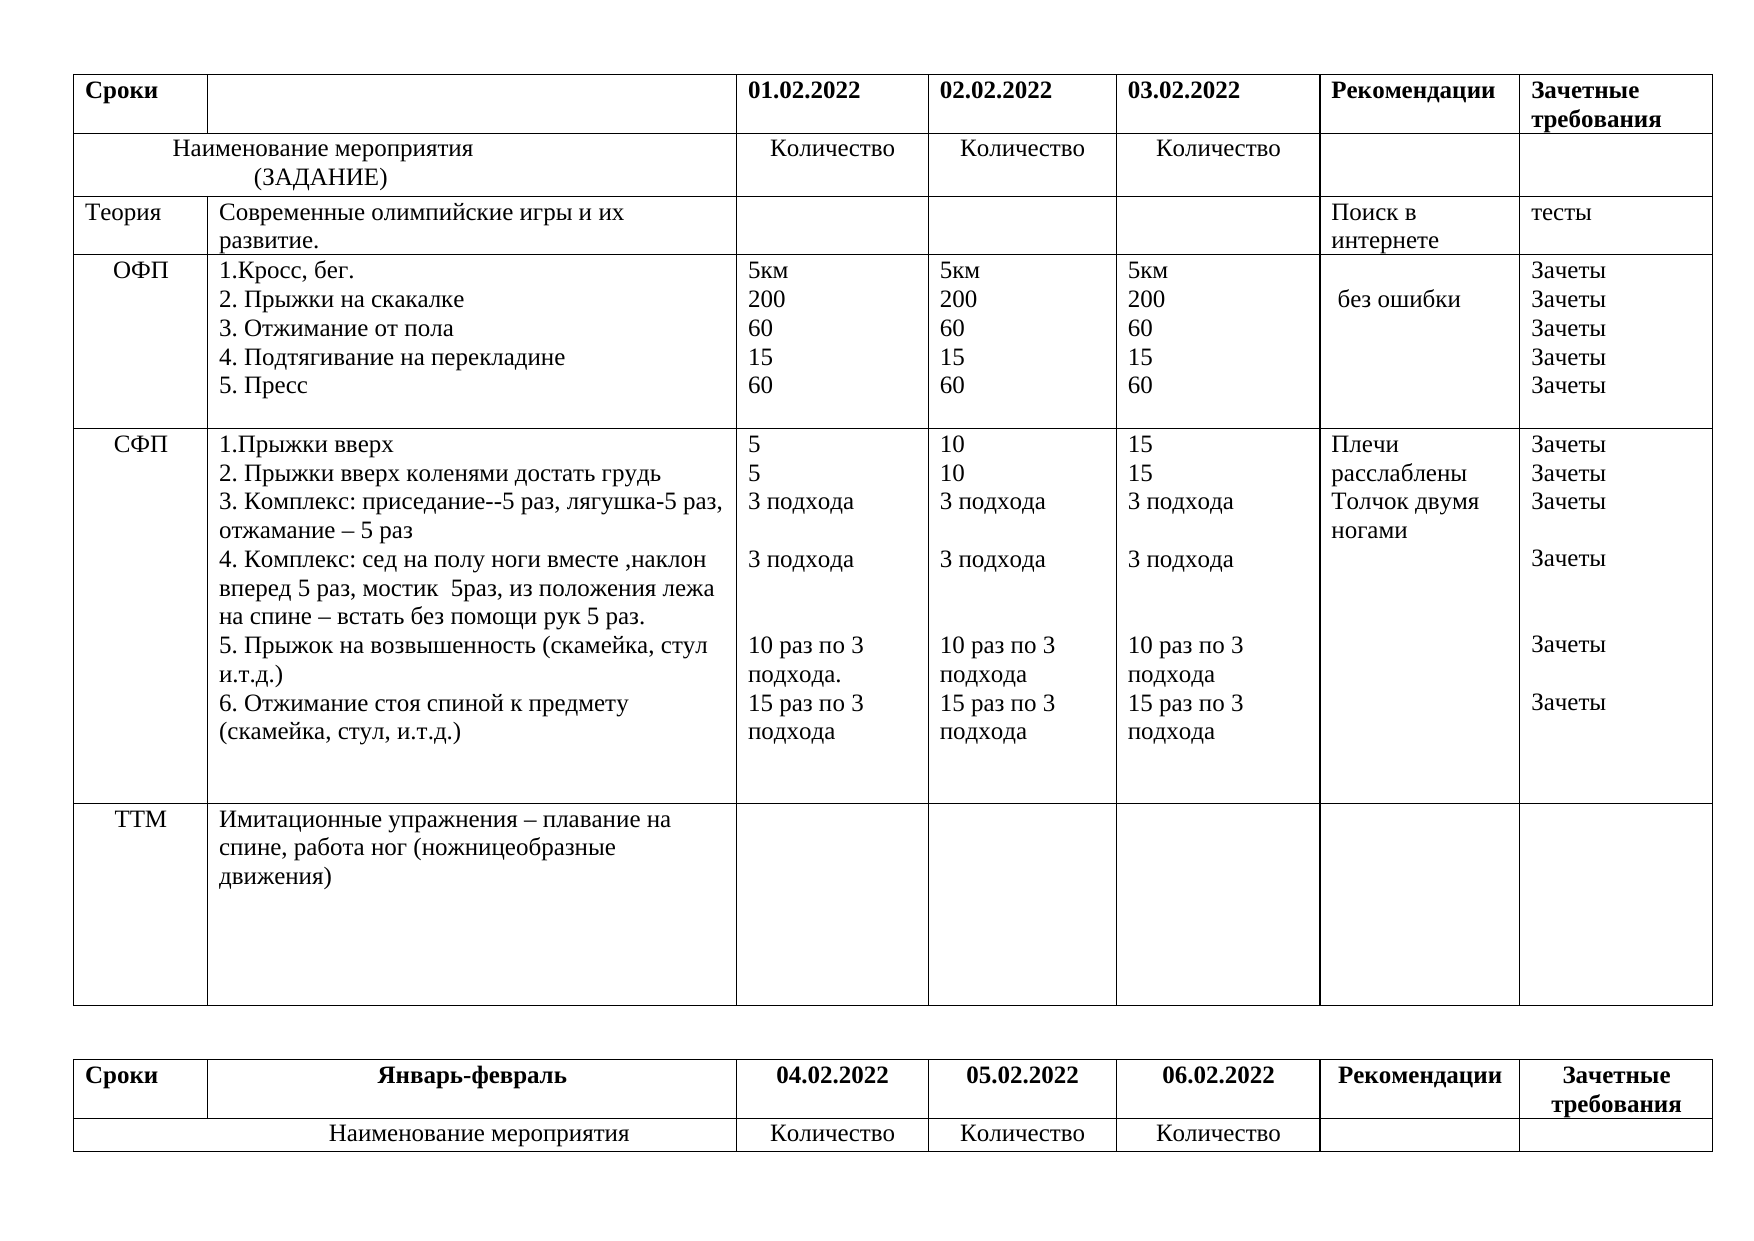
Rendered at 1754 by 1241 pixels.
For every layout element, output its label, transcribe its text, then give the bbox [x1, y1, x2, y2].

table_cell 5км 200 60 15 60 [737, 255, 928, 428]
table_cell [1321, 134, 1519, 196]
table_cell Имитационные упражнения – плавание на спине, работа ног (ножницеобразные движения) [208, 804, 736, 1005]
table_cell 5км 200 60 15 60 [1117, 255, 1319, 428]
table_cell Теория [74, 197, 207, 254]
table_cell Зачеты Зачеты Зачеты Зачеты Зачеты Зачеты [1520, 429, 1712, 803]
table_cell Плечи расслаблены Толчок двумя ногами [1321, 429, 1519, 803]
table_cell 1.Кросс, бег. 2. Прыжки на скакалке 3. Отжимание от пола 4. Подтягивание на перекладине 5. Пресс [208, 255, 736, 428]
table_cell Современные олимпийские игры и их развитие. [208, 197, 736, 254]
table_header Сроки [74, 1060, 207, 1117]
table_header 06.02.2022 [1117, 1060, 1319, 1117]
table_cell 02.02.2022 [929, 75, 1116, 132]
table_cell 03.02.2022 [1117, 75, 1319, 132]
table_cell СФП [74, 429, 207, 803]
table_cell без ошибки [1321, 255, 1519, 428]
table_cell 5км 200 60 15 60 [929, 255, 1116, 428]
table_cell Количество [737, 1119, 928, 1151]
table_header Январь-февраль [208, 1060, 736, 1117]
table_cell [737, 197, 928, 254]
table_cell [1520, 134, 1712, 196]
table_header Зачетные требования [1520, 1060, 1712, 1117]
table_cell 15 15 3 подхода 3 подхода 10 раз по 3 подхода 15 раз по 3 подхода [1117, 429, 1319, 803]
table_header 04.02.2022 [737, 1060, 928, 1117]
table_cell Зачетные требования [1520, 75, 1712, 132]
table_cell [929, 197, 1116, 254]
table_cell Наименование мероприятия (ЗАДАНИЕ) [74, 134, 736, 196]
table_cell Количество [1117, 134, 1319, 196]
table_cell Количество [929, 1119, 1116, 1151]
table_cell [1321, 1119, 1519, 1151]
table_cell [1520, 804, 1712, 1005]
table_cell 10 10 3 подхода 3 подхода 10 раз по 3 подхода 15 раз по 3 подхода [929, 429, 1116, 803]
table_cell Сроки [74, 75, 207, 132]
table_header 05.02.2022 [929, 1060, 1116, 1117]
table_header Рекомендации [1321, 1060, 1519, 1117]
table_cell [737, 804, 928, 1005]
table_cell 01.02.2022 [737, 75, 928, 132]
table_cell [74, 1119, 736, 1151]
table_cell [1321, 804, 1519, 1005]
table_cell Количество [1117, 1119, 1319, 1151]
table_cell [1520, 1119, 1712, 1151]
table_cell Количество [737, 134, 928, 196]
table_cell Рекомендации [1321, 75, 1519, 132]
table_cell ОФП [74, 255, 207, 428]
table_cell [208, 75, 736, 132]
table_cell [929, 804, 1116, 1005]
table_cell [1117, 197, 1319, 254]
table_cell [1117, 804, 1319, 1005]
table_cell 5 5 3 подхода 3 подхода 10 раз по 3 подхода. 15 раз по 3 подхода [737, 429, 928, 803]
table_cell ТТМ [74, 804, 207, 1005]
table_cell Поиск в интернете [1321, 197, 1519, 254]
table_cell тесты [1520, 197, 1712, 254]
table_cell 1.Прыжки вверх 2. Прыжки вверх коленями достать грудь 3. Комплекс: приседание--5 раз, лягушка-5 раз, отжамание – 5 раз 4. Комплекс: сед на полу ноги вместе ,наклон вперед 5 раз, мостик 5раз, из положения лежа на спине – встать без помощи рук 5 раз. 5. Прыжок на возвышенность (скамейка, стул и.т.д.) 6. Отжимание стоя спиной к предмету (скамейка, стул, и.т.д.) [208, 429, 736, 803]
table_cell Зачеты Зачеты Зачеты Зачеты Зачеты [1520, 255, 1712, 428]
table_cell Количество [929, 134, 1116, 196]
